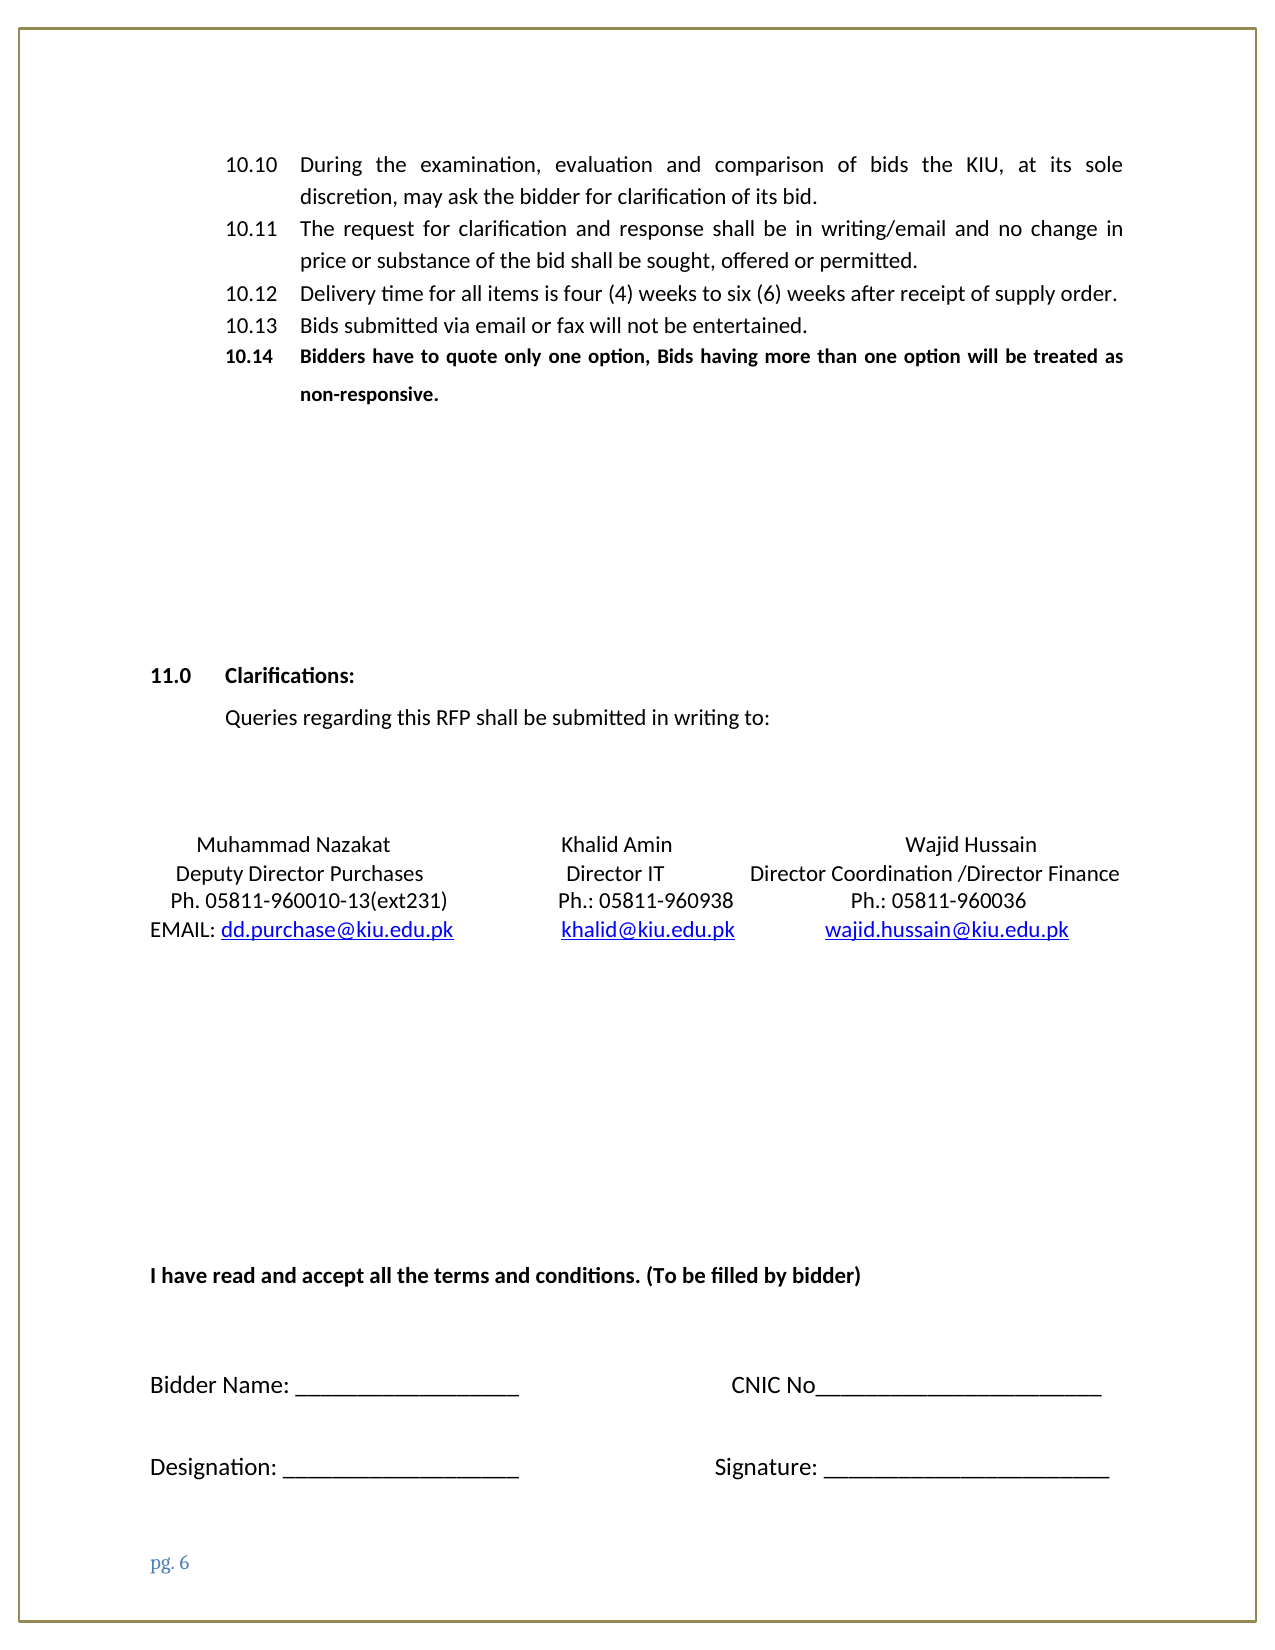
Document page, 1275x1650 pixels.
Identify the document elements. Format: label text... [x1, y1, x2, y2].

list Delivery time for all items is four (4) weeks to six (6) weeks after receipt of supply order. [225, 279, 1125, 307]
list Bids submitted via email or fax will not be entertained. [225, 311, 1125, 339]
list The request for clarification and response shall be in writing/email and no change in price or substance of the bid shall be sought, offered or permitted. [225, 214, 1125, 274]
text Bidder Name: __________________ CNIC No_______________________ [150, 1370, 1125, 1400]
text I have read and accept all the terms and conditions. (To be filled by bidder) [150, 1261, 1125, 1289]
list Bidders have to quote only one option, Bids having more than one option will be treated as non-responsive. [225, 343, 1125, 407]
text Deputy Director Purchases Director IT Director Coordination /Director Finance [150, 859, 1125, 887]
list Clarifications: [150, 661, 1125, 689]
list Queries regarding this RFP shall be submitted in writing to: [225, 703, 1125, 731]
list During the examination, evaluation and comparison of bids the KIU, at its sole discretion, may ask the bidder for clarification of its bid. [225, 150, 1125, 210]
text Muhammad Nazakat Khalid Amin Wajid Hussain [150, 831, 1125, 859]
text Ph. 05811-960010-13(ext231) Ph.: 05811-960938 Ph.: 05811-960036 EMAIL: dd.purchase@kiu.edu.pk khalid@kiu.edu.pk wajid.hussain@kiu.edu.pk [150, 887, 1125, 943]
text Designation: ___________________ Signature: _______________________ [150, 1452, 1125, 1482]
